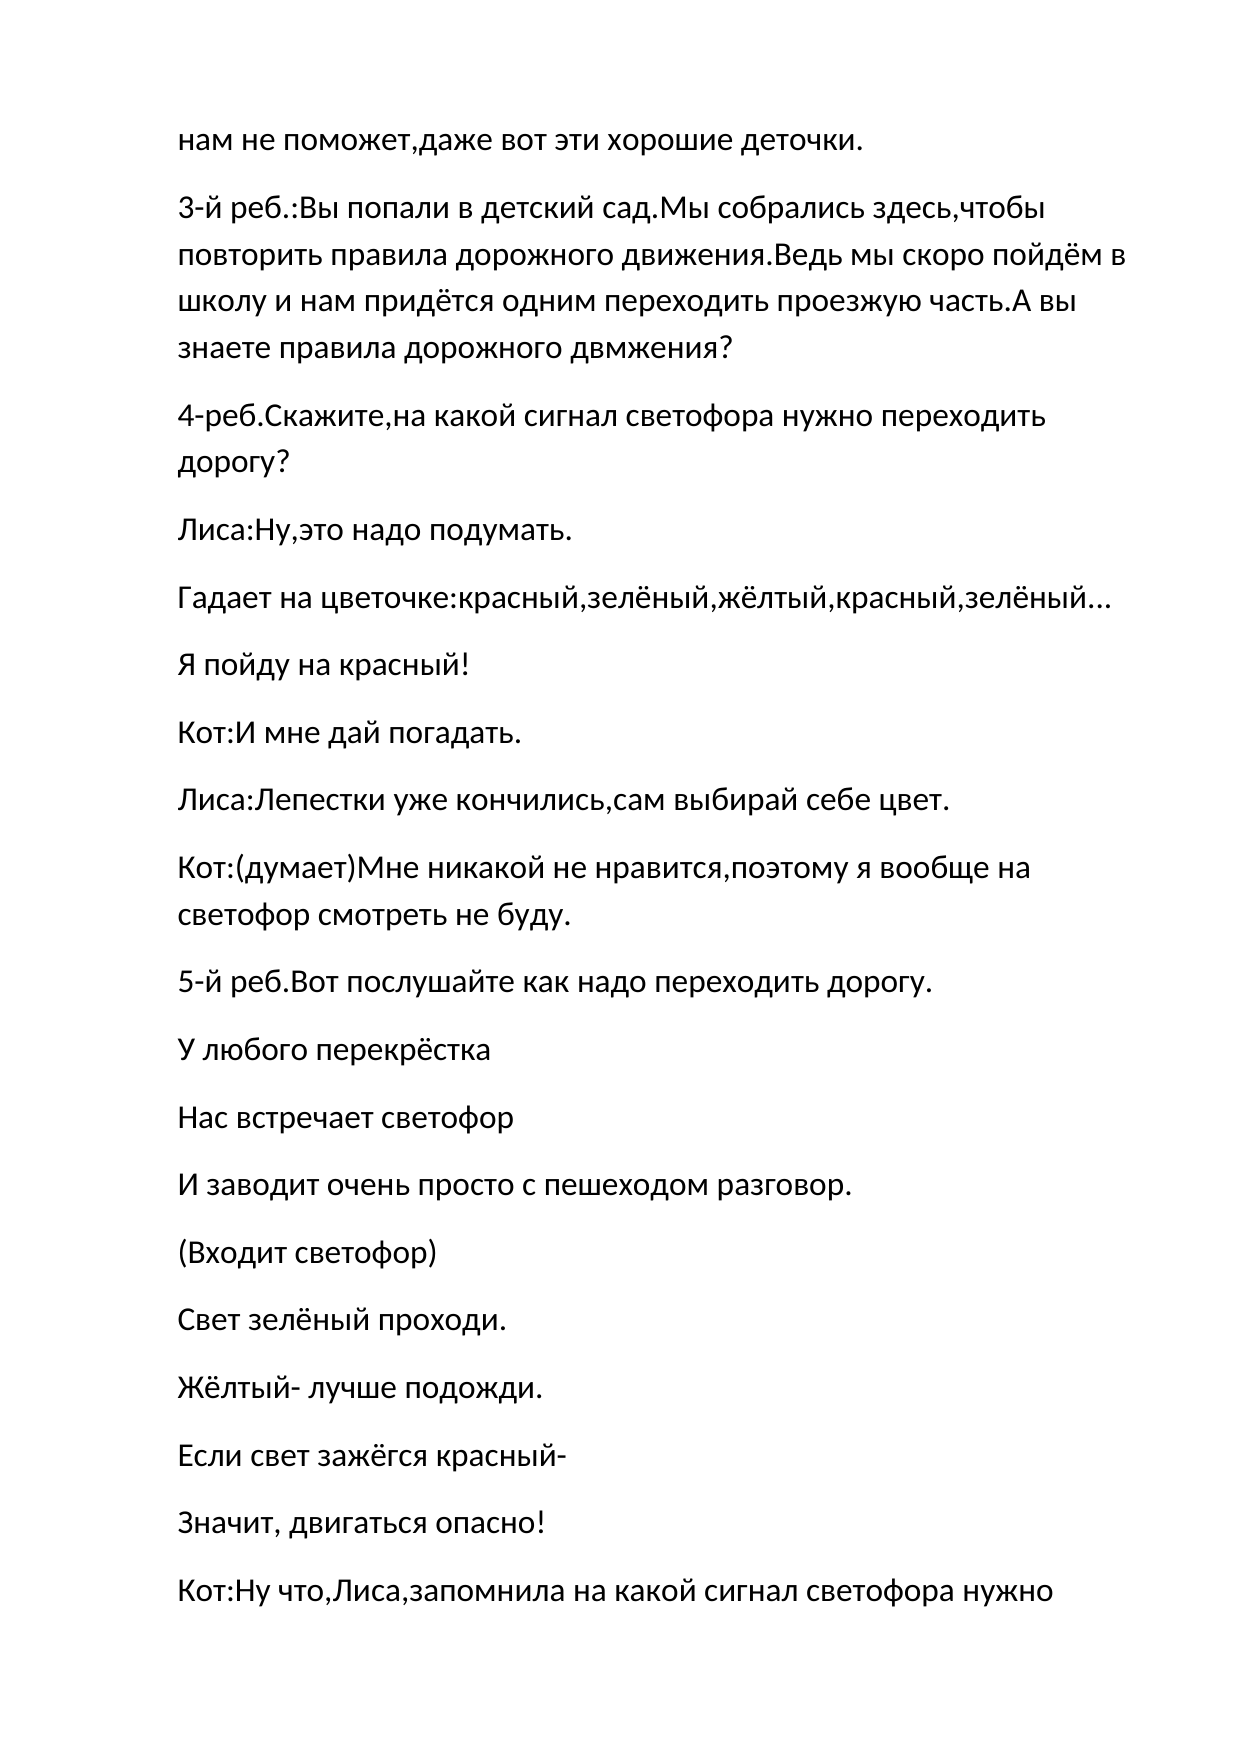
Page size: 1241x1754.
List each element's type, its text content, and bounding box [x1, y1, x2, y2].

text У любого перекрёстка [177, 1028, 1152, 1069]
text 3-й реб.:Вы попали в детский сад.Мы собрались здесь,чтобы повторить правила дорожного движения.Ведь мы скоро пойдём в школу и нам придётся одним переходить проезжую часть.А вы знаете правила дорожного двмжения? [177, 186, 1152, 367]
text 5-й реб.Вот послушайте как надо переходить дорогу. [177, 960, 1152, 1001]
text Жёлтый- лучше подожди. [177, 1366, 1152, 1407]
text Свет зелёный проходи. [177, 1298, 1152, 1339]
text Кот:И мне дай погадать. [177, 711, 1152, 752]
text Если свет зажёгся красный- [177, 1434, 1152, 1474]
text 4-реб.Скажите,на какой сигнал светофора нужно переходить дорогу? [177, 394, 1152, 481]
text Я пойду на красный! [177, 643, 1152, 684]
text Лиса:Лепестки уже кончились,сам выбирай себе цвет. [177, 778, 1152, 819]
text (Входит светофор) [177, 1231, 1152, 1272]
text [177, 118, 1152, 159]
text Гадает на цветочке:красный,зелёный,жёлтый,красный,зелёный... [177, 576, 1152, 616]
text Нас встречает светофор [177, 1096, 1152, 1136]
text Лиса:Ну,это надо подумать. [177, 508, 1152, 549]
text Значит, двигаться опасно! [177, 1501, 1152, 1542]
text И заводит очень просто с пешеходом разговор. [177, 1163, 1152, 1204]
text Кот:(думает)Мне никакой не нравится,поэтому я вообще на светофор смотреть не буду. [177, 846, 1152, 933]
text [177, 1569, 1152, 1609]
